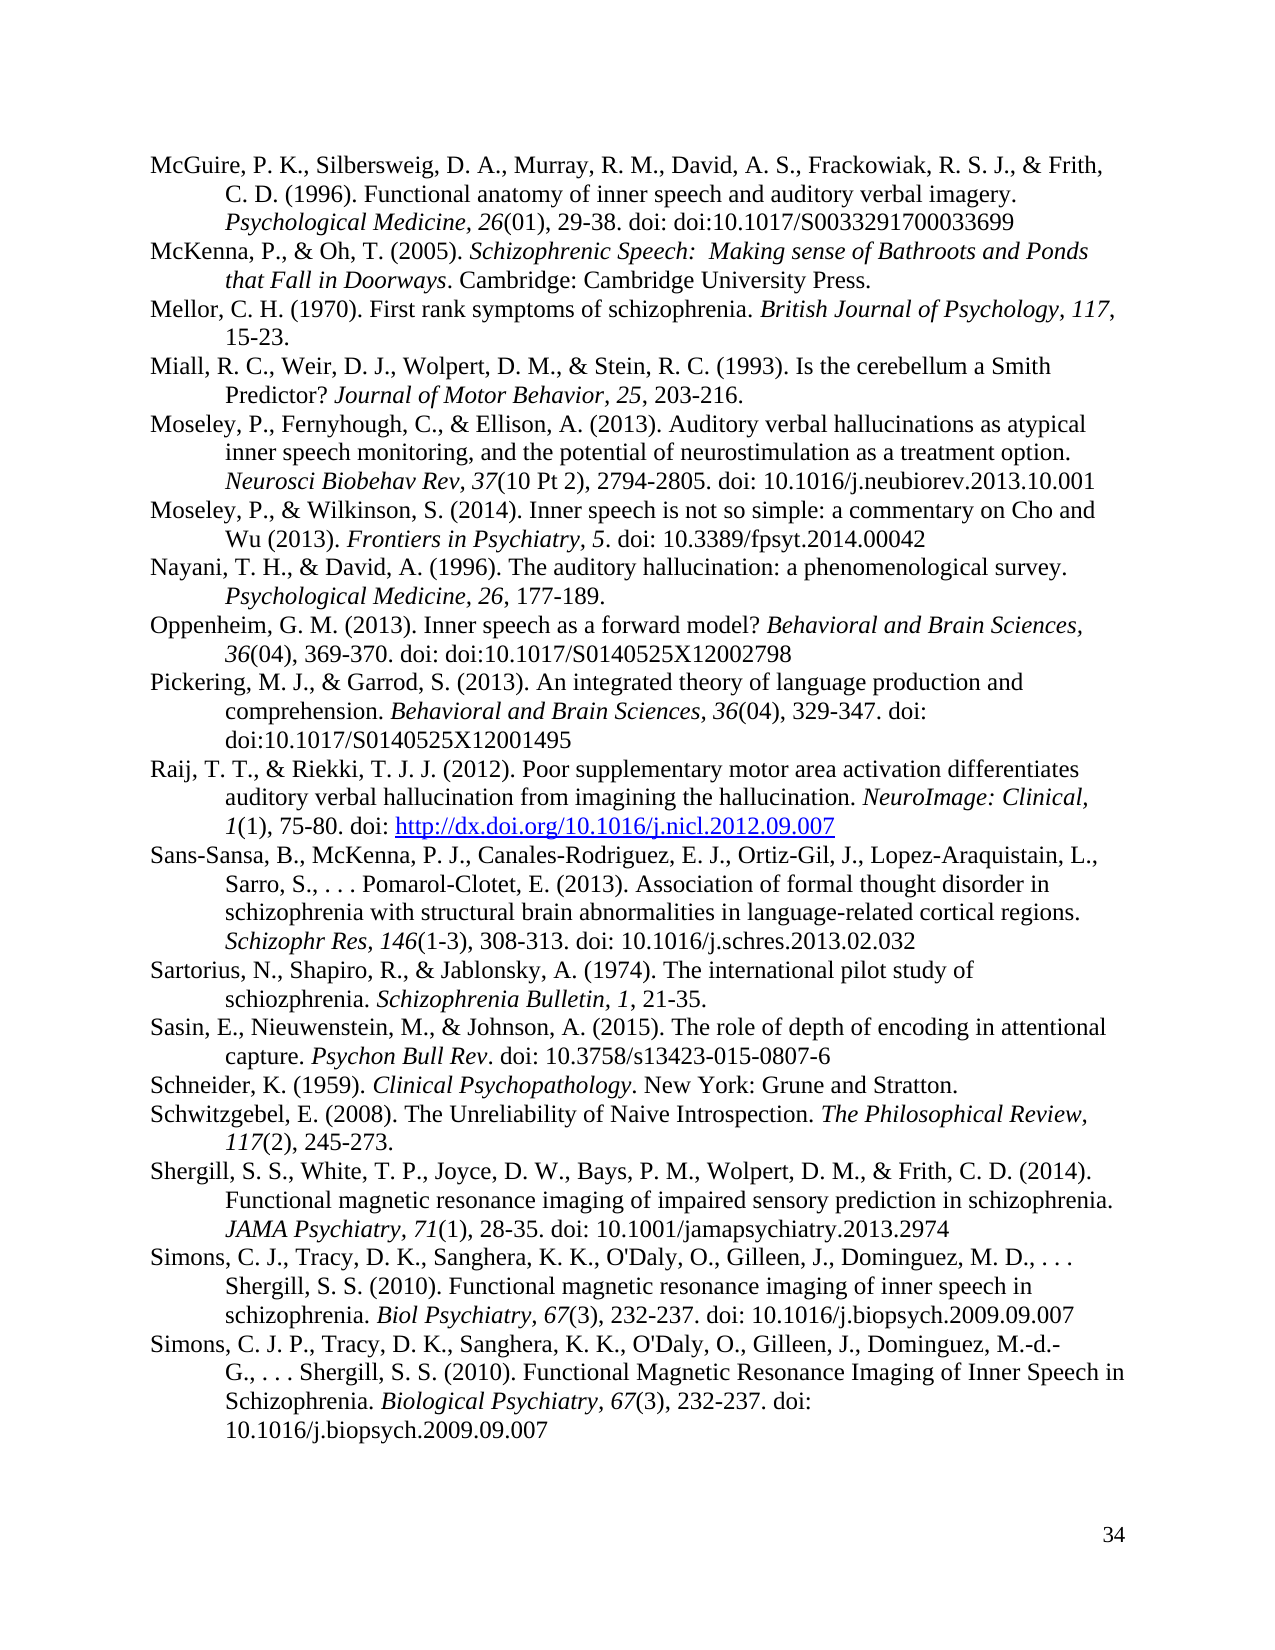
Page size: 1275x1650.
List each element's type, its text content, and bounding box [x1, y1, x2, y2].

text McGuire, P. K., Silbersweig, D. A., Murray, R. M., David, A. S., Frackowiak, R. S. J., & Frith, C. D. (1996). Functional anatomy of inner speech and auditory verbal imagery. Psychological Medicine, 26(01), 29-38. doi: doi:10.1017/S0033291700033699 [150, 150, 1125, 236]
text McKenna, P., & Oh, T. (2005). Schizophrenic Speech: Making sense of Bathroots and Ponds that Fall in Doorways. Cambridge: Cambridge University Press. [150, 236, 1125, 294]
text Simons, C. J., Tracy, D. K., Sanghera, K. K., O'Daly, O., Gilleen, J., Dominguez, M. D., . . . Shergill, S. S. (2010). Functional magnetic resonance imaging of inner speech in schizophrenia. Biol Psychiatry, 67(3), 232-237. doi: 10.1016/j.biopsych.2009.09.007 [150, 1242, 1125, 1329]
text Sasin, E., Nieuwenstein, M., & Johnson, A. (2015). The role of depth of encoding in attentional capture. Psychon Bull Rev. doi: 10.3758/s13423-015-0807-6 [150, 1012, 1125, 1070]
text Nayani, T. H., & David, A. (1996). The auditory hallucination: a phenomenological survey. Psychological Medicine, 26, 177-189. [150, 552, 1125, 610]
text Miall, R. C., Weir, D. J., Wolpert, D. M., & Stein, R. C. (1993). Is the cerebellum a Smith Predictor? Journal of Motor Behavior, 25, 203-216. [150, 351, 1125, 409]
text Mellor, C. H. (1970). First rank symptoms of schizophrenia. British Journal of Psychology, 117, 15-23. [150, 294, 1125, 351]
text Sans-Sansa, B., McKenna, P. J., Canales-Rodriguez, E. J., Ortiz-Gil, J., Lopez-Araquistain, L., Sarro, S., . . . Pomarol-Clotet, E. (2013). Association of formal thought disorder in schizophrenia with structural brain abnormalities in language-related cortical regions. Schizophr Res, 146(1-3), 308-313. doi: 10.1016/j.schres.2013.02.032 [150, 840, 1125, 955]
text Schneider, K. (1959). Clinical Psychopathology. New York: Grune and Stratton. [150, 1070, 1125, 1099]
text Schwitzgebel, E. (2008). The Unreliability of Naive Introspection. The Philosophical Review, 117(2), 245-273. [150, 1099, 1125, 1156]
text Moseley, P., Fernyhough, C., & Ellison, A. (2013). Auditory verbal hallucinations as atypical inner speech monitoring, and the potential of neurostimulation as a treatment option. Neurosci Biobehav Rev, 37(10 Pt 2), 2794-2805. doi: 10.1016/j.neubiorev.2013.10.001 [150, 409, 1125, 495]
text Pickering, M. J., & Garrod, S. (2013). An integrated theory of language production and comprehension. Behavioral and Brain Sciences, 36(04), 329-347. doi: doi:10.1017/S0140525X12001495 [150, 667, 1125, 754]
text Oppenheim, G. M. (2013). Inner speech as a forward model? Behavioral and Brain Sciences, 36(04), 369-370. doi: doi:10.1017/S0140525X12002798 [150, 610, 1125, 667]
text Raij, T. T., & Riekki, T. J. J. (2012). Poor supplementary motor area activation differentiates auditory verbal hallucination from imagining the hallucination. NeuroImage: Clinical, 1(1), 75-80. doi: http://dx.doi.org/10.1016/j.nicl.2012.09.007 [150, 754, 1125, 840]
text Sartorius, N., Shapiro, R., & Jablonsky, A. (1974). The international pilot study of schiozphrenia. Schizophrenia Bulletin, 1, 21-35. [150, 955, 1125, 1012]
text Simons, C. J. P., Tracy, D. K., Sanghera, K. K., O'Daly, O., Gilleen, J., Dominguez, M.-d.-G., . . . Shergill, S. S. (2010). Functional Magnetic Resonance Imaging of Inner Speech in Schizophrenia. Biological Psychiatry, 67(3), 232-237. doi: 10.1016/j.biopsych.2009.09.007 [150, 1329, 1125, 1444]
text Shergill, S. S., White, T. P., Joyce, D. W., Bays, P. M., Wolpert, D. M., & Frith, C. D. (2014). Functional magnetic resonance imaging of impaired sensory prediction in schizophrenia. JAMA Psychiatry, 71(1), 28-35. doi: 10.1001/jamapsychiatry.2013.2974 [150, 1156, 1125, 1242]
text Moseley, P., & Wilkinson, S. (2014). Inner speech is not so simple: a commentary on Cho and Wu (2013). Frontiers in Psychiatry, 5. doi: 10.3389/fpsyt.2014.00042 [150, 495, 1125, 552]
